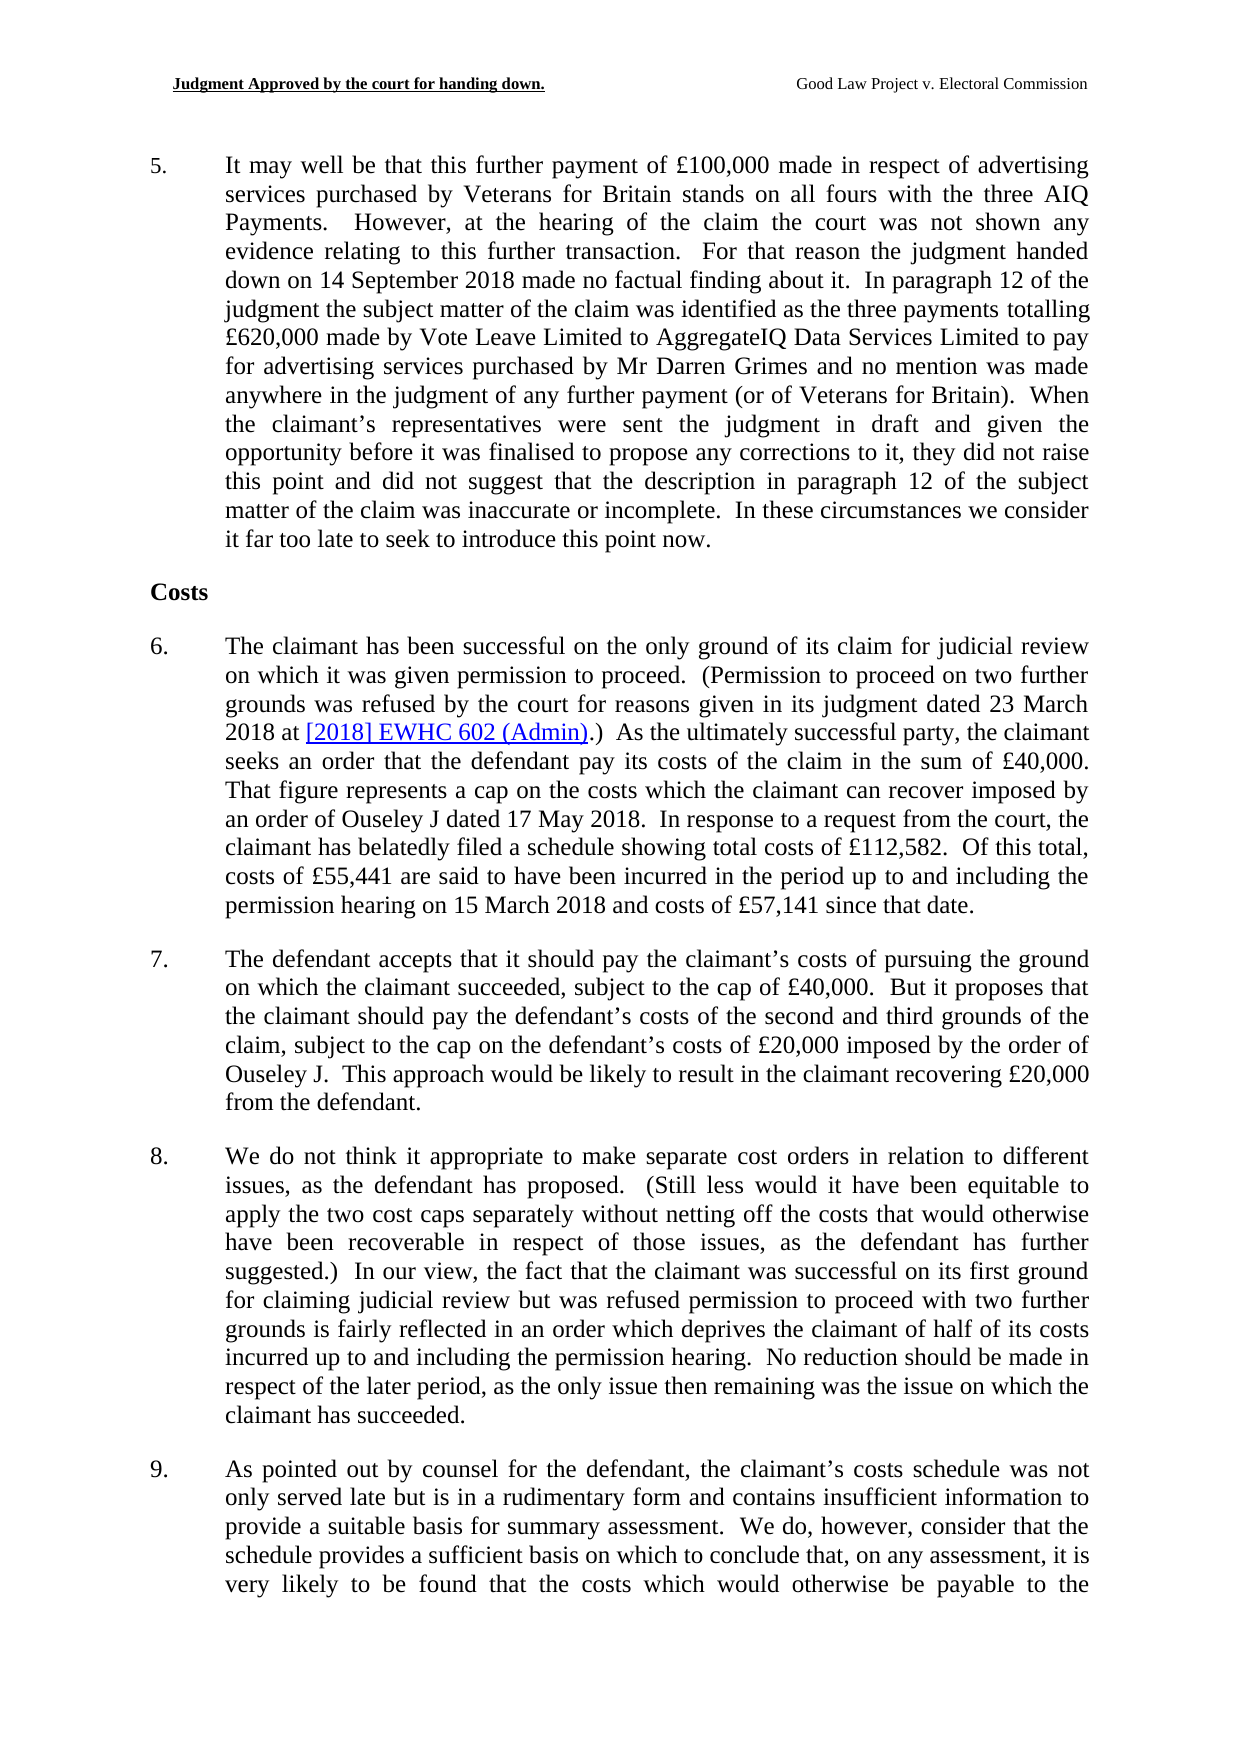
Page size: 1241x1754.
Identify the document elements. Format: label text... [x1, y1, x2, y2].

text The claimant has been successful on the only ground of its claim for judicial review on which it was given permission to proceed. (Permission to proceed on two further grounds was refused by the court for reasons given in its judgment dated 23 March 2018 at [2018] EWHC 602 (Admin).) As the ultimately successful party, the claimant seeks an order that the defendant pay its costs of the claim in the sum of £40,000. That figure represents a cap on the costs which the claimant can recover imposed by an order of Ouseley J dated 17 May 2018. In response to a request from the court, the claimant has belatedly filed a schedule showing total costs of £112,582. Of this total, costs of £55,441 are said to have been incurred in the period up to and including the permission hearing on 15 March 2018 and costs of £57,141 since that date. [150, 631, 1090, 919]
list It may well be that this further payment of £100,000 made in respect of advertising services purchased by Veterans for Britain stands on all fours with the three AIQ Payments. However, at the hearing of the claim the court was not shown any evidence relating to this further transaction. For that reason the judgment handed down on 14 September 2018 made no factual finding about it. In paragraph 12 of the judgment the subject matter of the claim was identified as the three payments totalling £620,000 made by Vote Leave Limited to AggregateIQ Data Services Limited to pay for advertising services purchased by Mr Darren Grimes and no mention was made anywhere in the judgment of any further payment (or of Veterans for Britain). When the claimant’s representatives were sent the judgment in draft and given the opportunity before it was finalised to propose any corrections to it, they did not raise this point and did not suggest that the description in paragraph 12 of the subject matter of the claim was inaccurate or incomplete. In these circumstances we consider it far too late to seek to introduce this point now. [150, 150, 1090, 552]
subtitle Costs [150, 577, 1090, 606]
text We do not think it appropriate to make separate cost orders in relation to different issues, as the defendant has proposed. (Still less would it have been equitable to apply the two cost caps separately without netting off the costs that would otherwise have been recoverable in respect of those issues, as the defendant has further suggested.) In our view, the fact that the claimant was successful on its first ground for claiming judicial review but was refused permission to proceed with two further grounds is fairly reflected in an order which deprives the claimant of half of its costs incurred up to and including the permission hearing. No reduction should be made in respect of the later period, as the only issue then remaining was the issue on which the claimant has succeeded. [150, 1141, 1090, 1429]
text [150, 1454, 1090, 1597]
text The defendant accepts that it should pay the claimant’s costs of pursuing the ground on which the claimant succeeded, subject to the cap of £40,000. But it proposes that the claimant should pay the defendant’s costs of the second and third grounds of the claim, subject to the cap on the defendant’s costs of £20,000 imposed by the order of Ouseley J. This approach would be likely to result in the claimant recovering £20,000 from the defendant. [150, 944, 1090, 1116]
